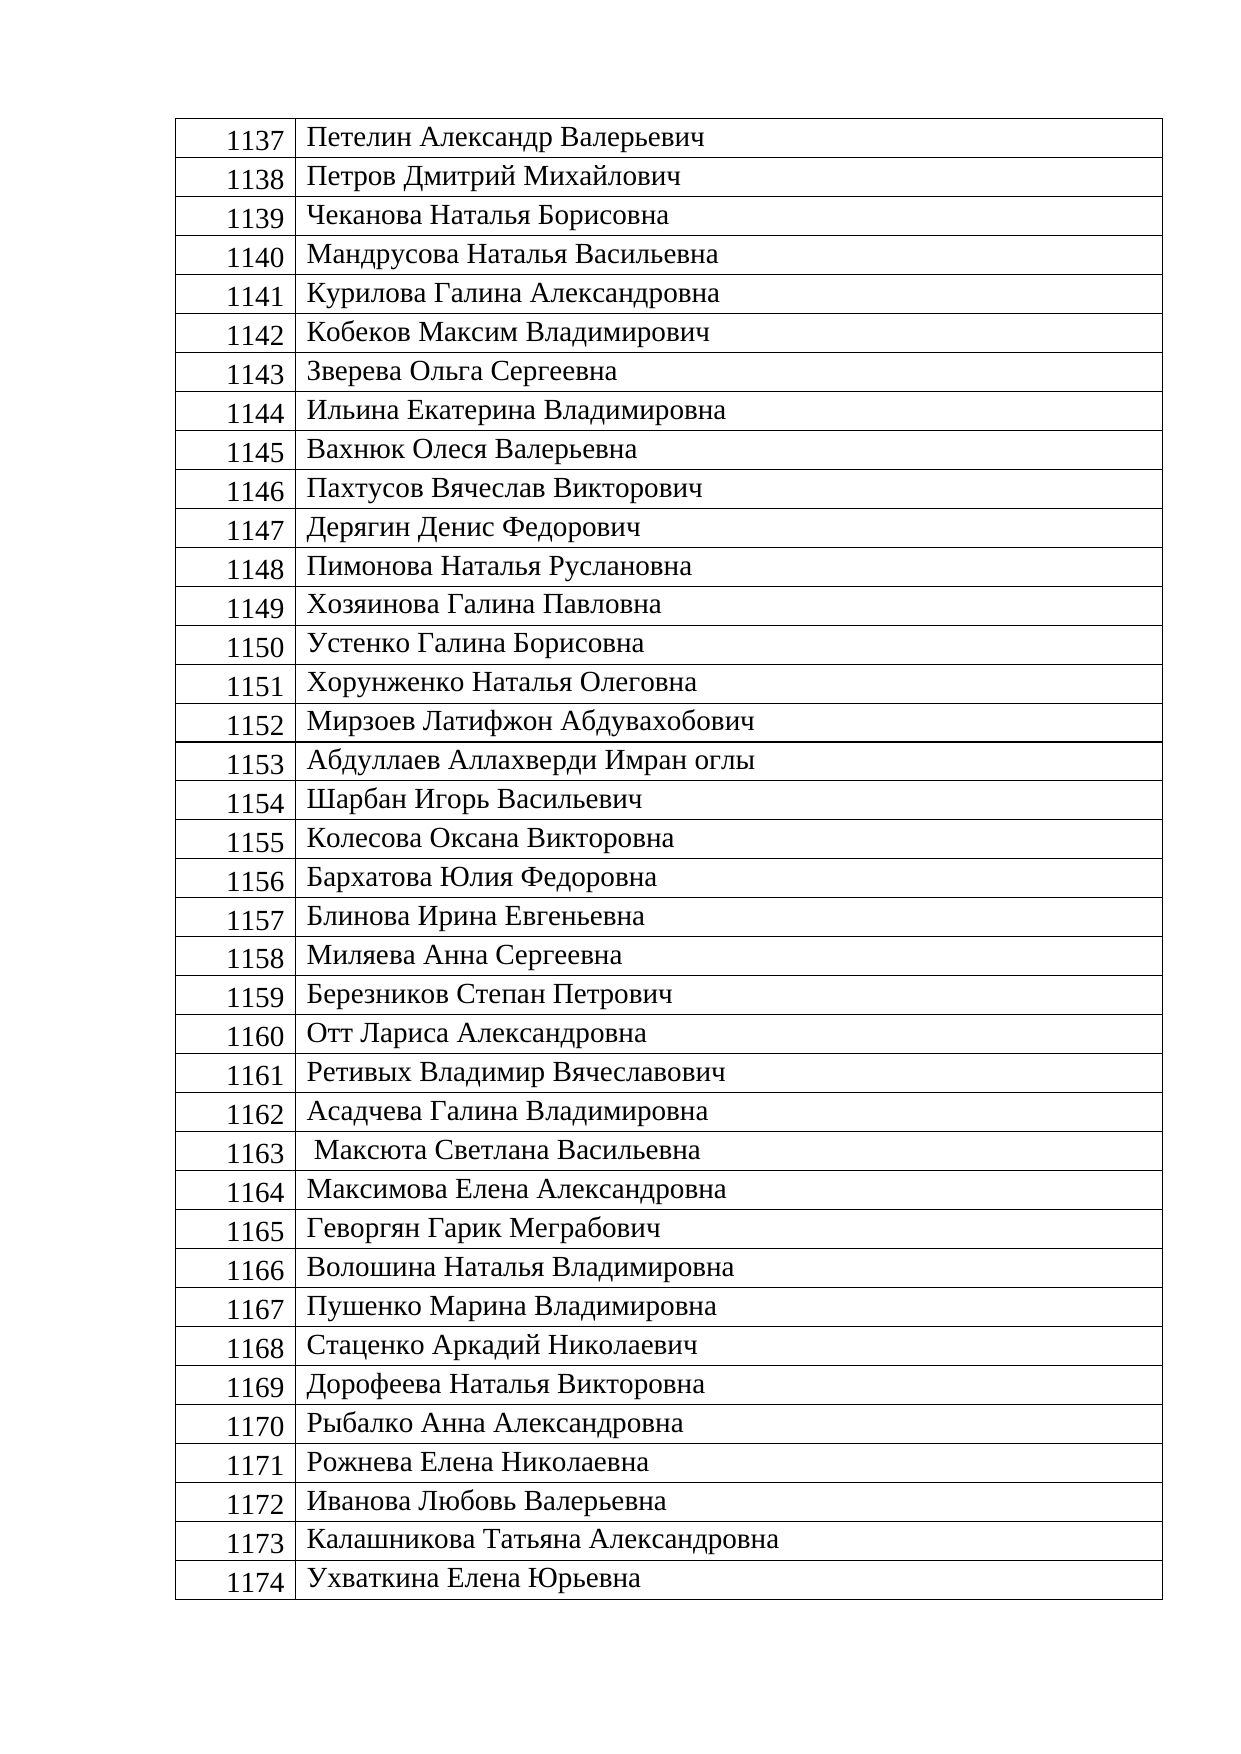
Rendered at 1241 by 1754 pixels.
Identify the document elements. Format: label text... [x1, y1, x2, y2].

table_cell 1174 [176, 1561, 295, 1598]
table_cell 1169 [176, 1366, 295, 1404]
table_cell 1154 [176, 781, 295, 819]
table_cell 1165 [176, 1210, 295, 1248]
table_cell 1160 [176, 1015, 295, 1053]
table_cell 1144 [176, 392, 295, 430]
table_cell Ильина Екатерина Владимировна [296, 392, 1162, 430]
table_cell 1156 [176, 859, 295, 897]
table_cell Стаценко Аркадий Николаевич [296, 1327, 1162, 1365]
table_cell 1171 [176, 1444, 295, 1482]
table_cell 1167 [176, 1288, 295, 1326]
table_cell Рожнева Елена Николаевна [296, 1444, 1162, 1482]
table_cell 1166 [176, 1249, 295, 1287]
table_cell 1157 [176, 898, 295, 936]
table_cell Мандрусова Наталья Васильевна [296, 236, 1162, 274]
table_cell Абдуллаев Аллахверди Имран оглы [296, 743, 1162, 780]
table_cell Чеканова Наталья Борисовна [296, 197, 1162, 235]
table_cell 1161 [176, 1054, 295, 1092]
table_cell Иванова Любовь Валерьевна [296, 1483, 1162, 1521]
table_cell Мирзоев Латифжон Абдувахобович [296, 704, 1162, 741]
table_cell 1140 [176, 236, 295, 274]
table_cell Шарбан Игорь Васильевич [296, 781, 1162, 819]
table_cell Зверева Ольга Сергеевна [296, 353, 1162, 391]
table_cell 1149 [176, 587, 295, 624]
table_cell Калашникова Татьяна Александровна [296, 1522, 1162, 1559]
table_cell 1162 [176, 1093, 295, 1131]
table_cell Ухваткина Елена Юрьевна [296, 1561, 1162, 1598]
table_cell 1170 [176, 1405, 295, 1443]
table_cell 1163 [176, 1132, 295, 1170]
table_cell Вахнюк Олеся Валерьевна [296, 431, 1162, 469]
table_cell Дорофеева Наталья Викторовна [296, 1366, 1162, 1404]
table_cell 1168 [176, 1327, 295, 1365]
table_cell 1145 [176, 431, 295, 469]
table_cell 1152 [176, 704, 295, 741]
table_cell Волошина Наталья Владимировна [296, 1249, 1162, 1287]
table_cell 1153 [176, 743, 295, 780]
table_cell Кобеков Максим Владимирович [296, 314, 1162, 352]
table_cell 1173 [176, 1522, 295, 1559]
table_cell 1164 [176, 1171, 295, 1209]
table_cell 1151 [176, 665, 295, 702]
table_cell Пушенко Марина Владимировна [296, 1288, 1162, 1326]
table_cell 1172 [176, 1483, 295, 1521]
table_cell 1137 [176, 119, 295, 157]
table_cell Геворгян Гарик Меграбович [296, 1210, 1162, 1248]
table_cell Березников Степан Петрович [296, 976, 1162, 1014]
table_cell Петелин Александр Валерьевич [296, 119, 1162, 157]
table_cell Ретивых Владимир Вячеславович [296, 1054, 1162, 1092]
table_cell 1147 [176, 509, 295, 547]
table_cell 1143 [176, 353, 295, 391]
table_cell Асадчева Галина Владимировна [296, 1093, 1162, 1131]
table_cell Пимонова Наталья Руслановна [296, 548, 1162, 586]
table_cell Курилова Галина Александровна [296, 275, 1162, 313]
table_cell Бархатова Юлия Федоровна [296, 859, 1162, 897]
table_cell 1150 [176, 626, 295, 663]
table_cell 1141 [176, 275, 295, 313]
table_cell Хорунженко Наталья Олеговна [296, 665, 1162, 702]
table_cell Блинова Ирина Евгеньевна [296, 898, 1162, 936]
table_cell Пахтусов Вячеслав Викторович [296, 470, 1162, 508]
table_cell 1155 [176, 820, 295, 858]
table_cell Петров Дмитрий Михайлович [296, 158, 1162, 196]
table_cell Рыбалко Анна Александровна [296, 1405, 1162, 1443]
table_cell 1146 [176, 470, 295, 508]
table_cell Колесова Оксана Викторовна [296, 820, 1162, 858]
table_cell Максимова Елена Александровна [296, 1171, 1162, 1209]
table_cell 1148 [176, 548, 295, 586]
table_cell 1139 [176, 197, 295, 235]
table_cell Максюта Светлана Васильевна [296, 1132, 1162, 1170]
table_cell 1142 [176, 314, 295, 352]
table_cell 1138 [176, 158, 295, 196]
table_cell 1158 [176, 937, 295, 975]
table_cell Отт Лариса Александровна [296, 1015, 1162, 1053]
table_cell Миляева Анна Сергеевна [296, 937, 1162, 975]
table_cell Хозяинова Галина Павловна [296, 587, 1162, 624]
table_cell Устенко Галина Борисовна [296, 626, 1162, 663]
table_cell Дерягин Денис Федорович [296, 509, 1162, 547]
table_cell 1159 [176, 976, 295, 1014]
